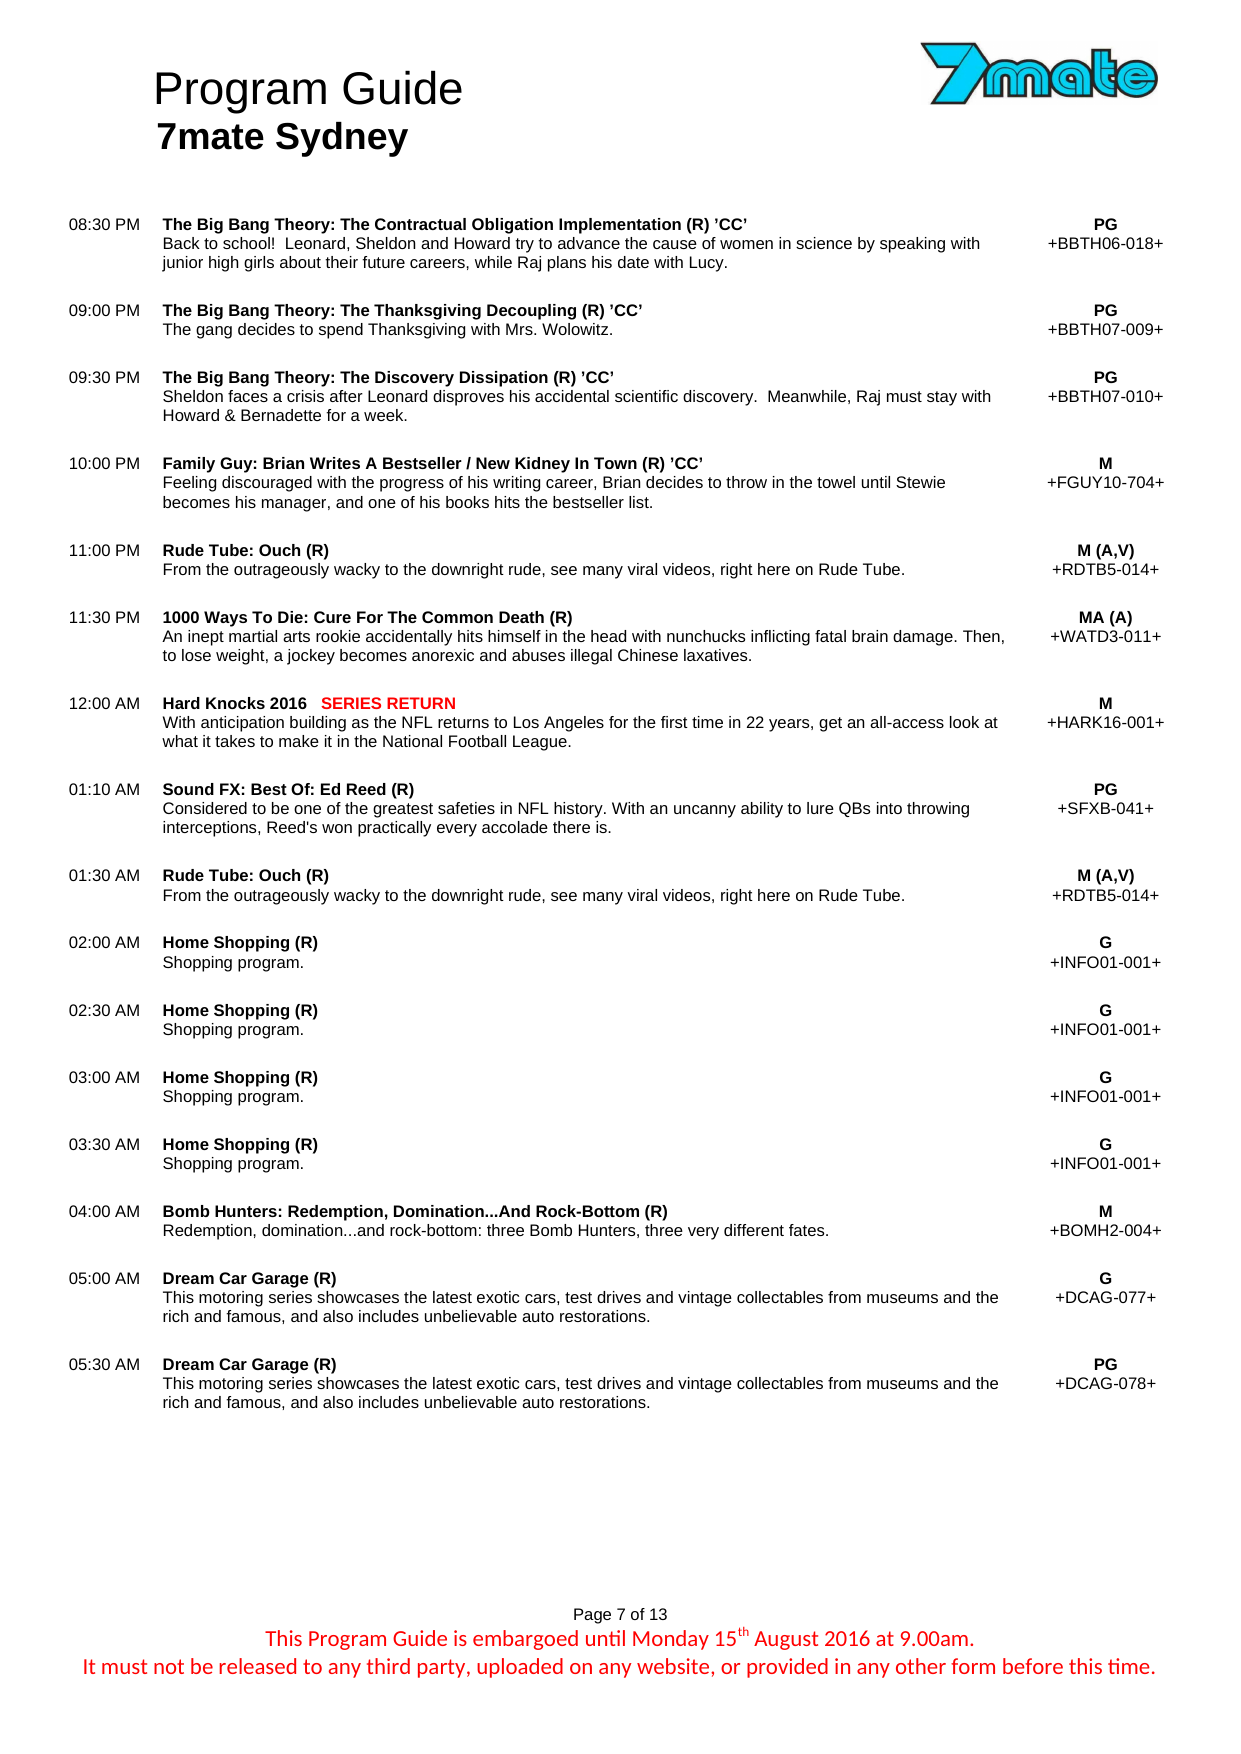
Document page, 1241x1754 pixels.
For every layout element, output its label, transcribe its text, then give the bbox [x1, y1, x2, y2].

table_header 12:00 AM [51, 694, 151, 751]
table_header G +INFO01-001+ [1022, 1135, 1189, 1173]
table_header M +HARK16-001+ [1022, 694, 1189, 751]
table_header PG +DCAG-078+ [1022, 1355, 1189, 1412]
table_header 11:00 PM [51, 540, 151, 579]
table_header G +INFO01-001+ [1022, 1000, 1189, 1039]
table_header 11:30 PM [51, 608, 151, 665]
table_header Bomb Hunters: Redemption, Domination...And Rock-Bottom (R) Redemption, domination...and rock-bottom: three Bomb Hunters, three very different fates. [151, 1202, 1022, 1240]
table_header Family Guy: Brian Writes A Bestseller / New Kidney In Town (R) ’CC’ Feeling discouraged with the progress of his writing career, Brian decides to throw in the towel until Stewie becomes his manager, and one of his books hits the bestseller list. [151, 454, 1022, 512]
table_header G +DCAG-077+ [1022, 1269, 1189, 1326]
table_header PG +BBTH07-010+ [1022, 368, 1189, 425]
table_header 1000 Ways To Die: Cure For The Common Death (R) An inept martial arts rookie accidentally hits himself in the head with nunchucks inflicting fatal brain damage. Then, to lose weight, a jockey becomes anorexic and abuses illegal Chinese laxatives. [151, 608, 1022, 665]
table_header The Big Bang Theory: The Discovery Dissipation (R) ’CC’ Sheldon faces a crisis after Leonard disproves his accidental scientific discovery. Meanwhile, Raj must stay with Howard & Bernadette for a week. [151, 368, 1022, 425]
table_header 05:30 AM [51, 1355, 151, 1412]
table_header MA (A) +WATD3-011+ [1022, 608, 1189, 665]
table_header 01:10 AM [51, 780, 151, 837]
table_header PG +SFXB-041+ [1022, 780, 1189, 837]
table_header Dream Car Garage (R) This motoring series showcases the latest exotic cars, test drives and vintage collectables from museums and the rich and famous, and also includes unbelievable auto restorations. [151, 1269, 1022, 1326]
table_header 02:00 AM [51, 933, 151, 972]
table_header M (A,V) +RDTB5-014+ [1022, 866, 1189, 904]
table_header 08:30 PM [51, 215, 151, 272]
table_header The Big Bang Theory: The Thanksgiving Decoupling (R) ’CC’ The gang decides to spend Thanksgiving with Mrs. Wolowitz. [151, 301, 1022, 339]
table_header Home Shopping (R) Shopping program. [151, 1068, 1022, 1106]
table_header Rude Tube: Ouch (R) From the outrageously wacky to the downright rude, see many viral videos, right here on Rude Tube. [151, 540, 1022, 579]
table_header The Big Bang Theory: The Contractual Obligation Implementation (R) ’CC’ Back to school! Leonard, Sheldon and Howard try to advance the cause of women in science by speaking with junior high girls about their future careers, while Raj plans his date with Lucy. [151, 215, 1022, 272]
table_header 09:00 PM [51, 301, 151, 339]
table_header Home Shopping (R) Shopping program. [151, 1000, 1022, 1039]
table_header M +FGUY10-704+ [1022, 454, 1189, 512]
table_header 04:00 AM [51, 1202, 151, 1240]
table_header 09:30 PM [51, 368, 151, 425]
table_header Home Shopping (R) Shopping program. [151, 933, 1022, 972]
table_header G +INFO01-001+ [1022, 933, 1189, 972]
table_header 03:30 AM [51, 1135, 151, 1173]
picture [920, 41, 1159, 105]
table_header 10:00 PM [51, 454, 151, 512]
table_header Sound FX: Best Of: Ed Reed (R) Considered to be one of the greatest safeties in NFL history. With an uncanny ability to lure QBs into throwing interceptions, Reed's won practically every accolade there is. [151, 780, 1022, 837]
table_header M +BOMH2-004+ [1022, 1202, 1189, 1240]
table_header 05:00 AM [51, 1269, 151, 1326]
table_header M (A,V) +RDTB5-014+ [1022, 540, 1189, 579]
table_header Hard Knocks 2016 SERIES RETURN With anticipation building as the NFL returns to Los Angeles for the first time in 22 years, get an all-access look at what it takes to make it in the National Football League. [151, 694, 1022, 751]
table_header 02:30 AM [51, 1000, 151, 1039]
table_header PG +BBTH07-009+ [1022, 301, 1189, 339]
table_header Home Shopping (R) Shopping program. [151, 1135, 1022, 1173]
table_header PG +BBTH06-018+ [1022, 215, 1189, 272]
table_header Dream Car Garage (R) This motoring series showcases the latest exotic cars, test drives and vintage collectables from museums and the rich and famous, and also includes unbelievable auto restorations. [151, 1355, 1022, 1412]
table_header Rude Tube: Ouch (R) From the outrageously wacky to the downright rude, see many viral videos, right here on Rude Tube. [151, 866, 1022, 904]
table_header 01:30 AM [51, 866, 151, 904]
table_header G +INFO01-001+ [1022, 1068, 1189, 1106]
table_header 03:00 AM [51, 1068, 151, 1106]
